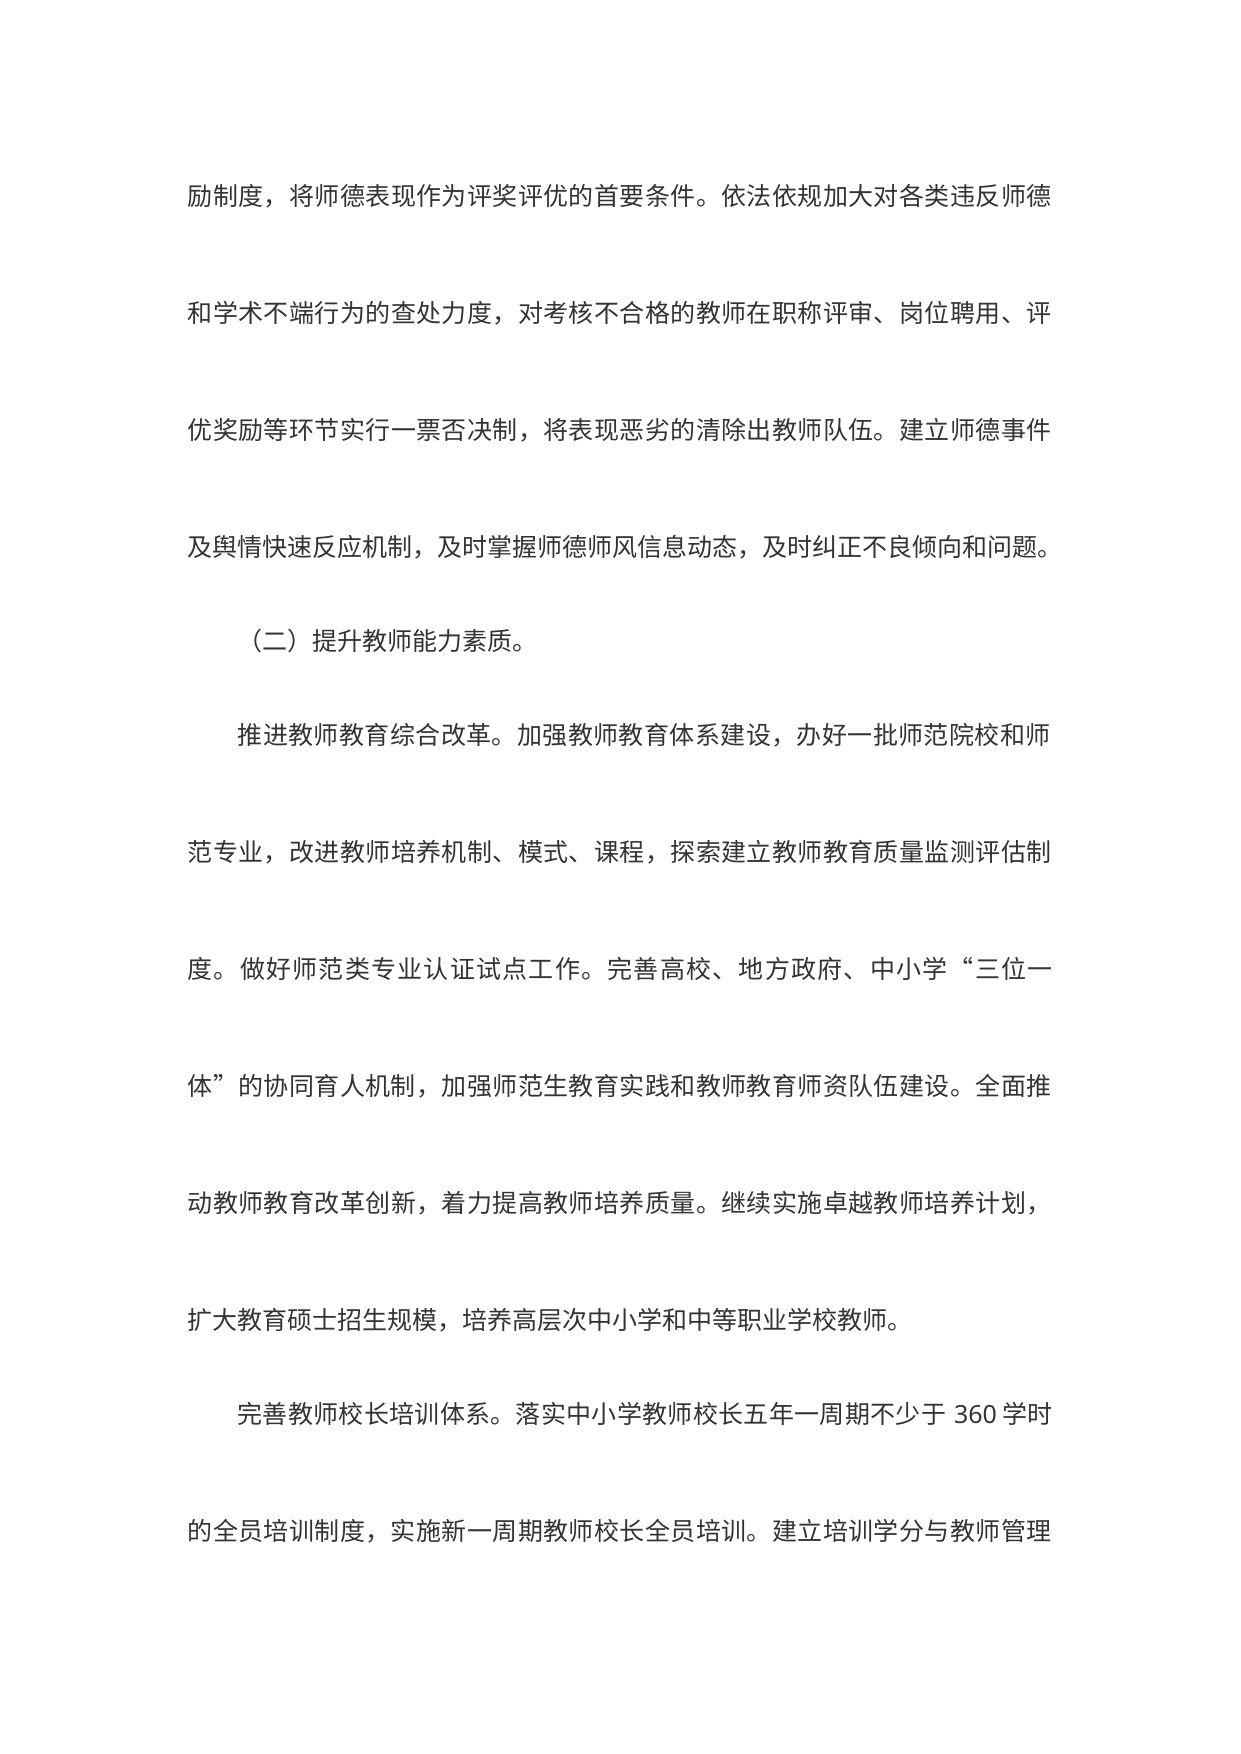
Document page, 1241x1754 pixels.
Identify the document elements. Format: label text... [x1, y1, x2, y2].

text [187, 162, 1053, 578]
text 推进教师教育综合改革。加强教师教育体系建设，办好一批师范院校和师范专业，改进教师培养机制、模式、课程，探索建立教师教育质量监测评估制度。做好师范类专业认证试点工作。完善高校、地方政府、中小学“三位一体”的协同育人机制，加强师范生教育实践和教师教育师资队伍建设。全面推动教师教育改革创新，着力提高教师培养质量。继续实施卓越教师培养计划，扩大教育硕士招生规模，培养高层次中小学和中等职业学校教师。 [187, 701, 1053, 1351]
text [187, 1380, 1053, 1562]
text （二）提升教师能力素质。 [187, 607, 1053, 672]
